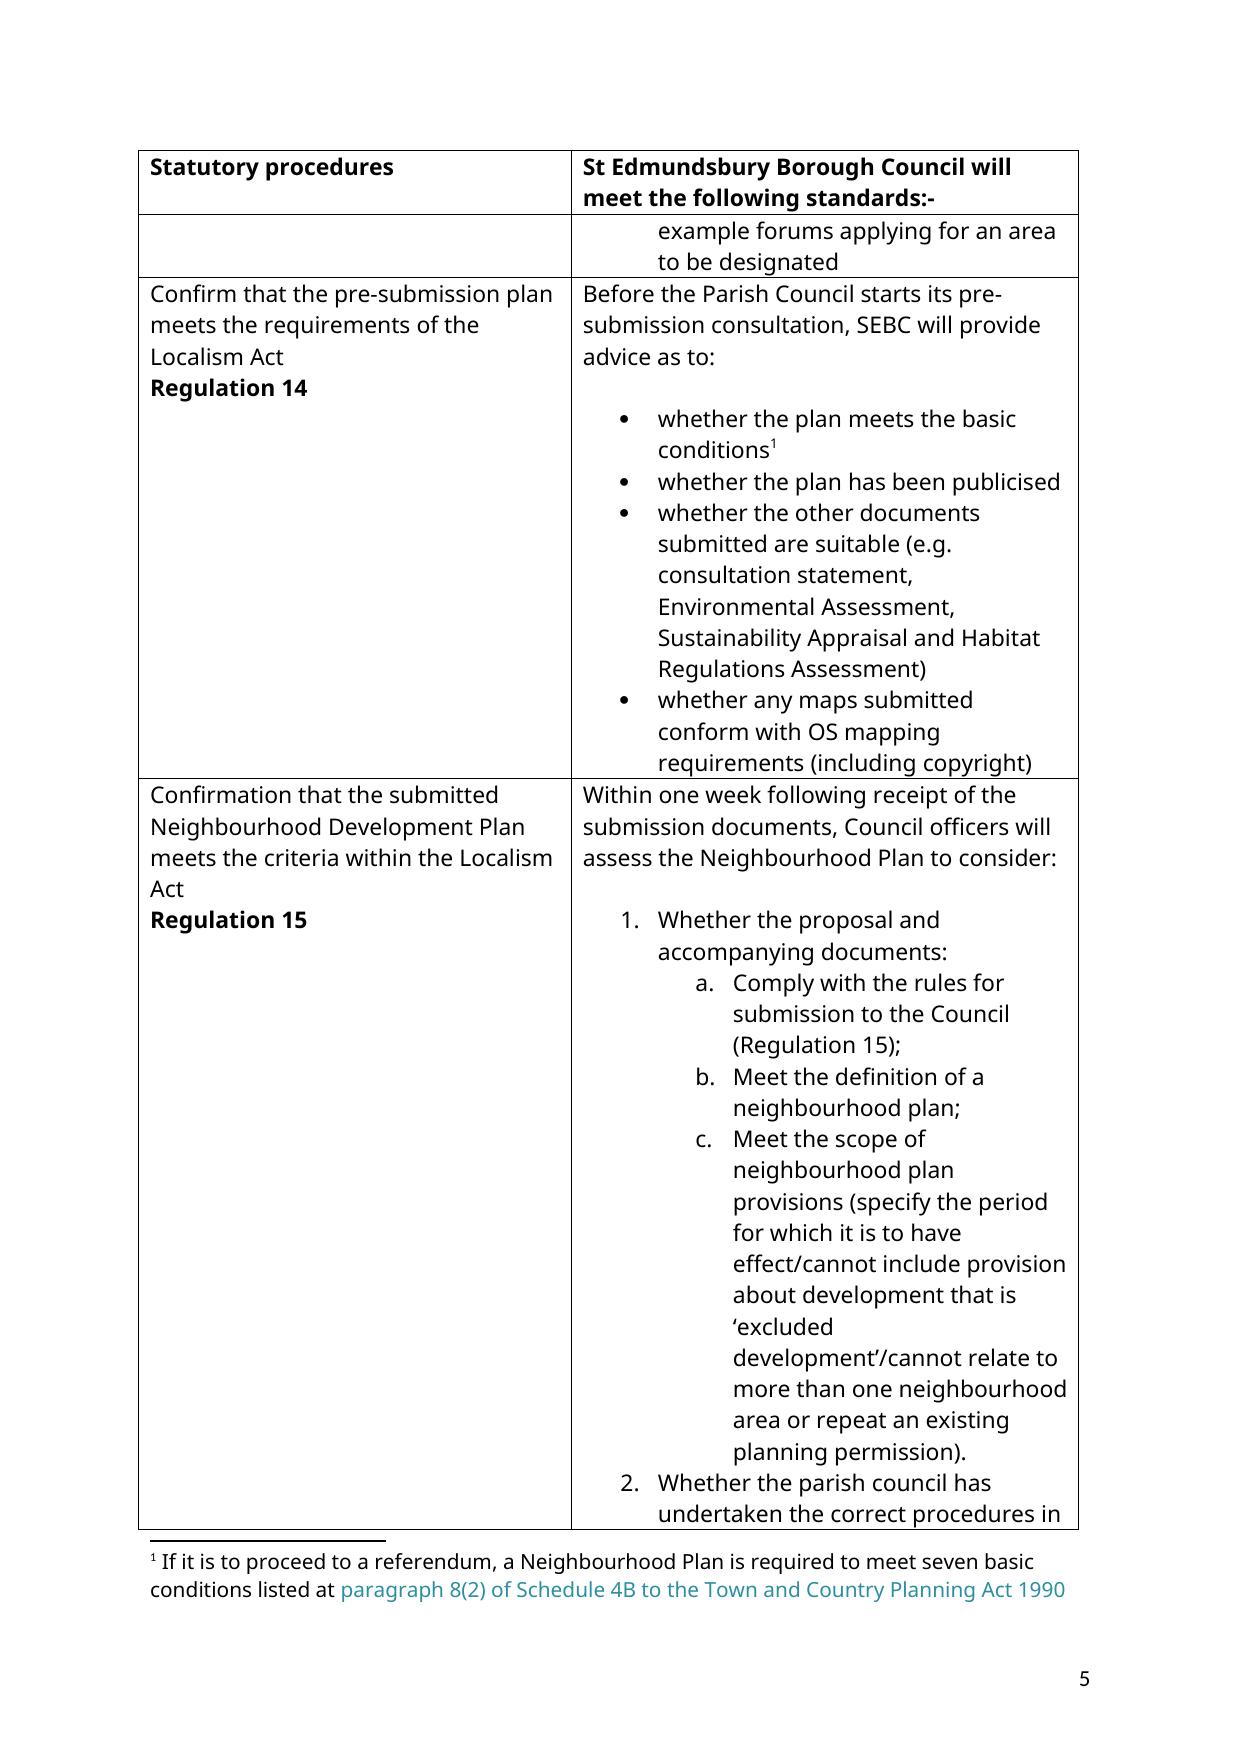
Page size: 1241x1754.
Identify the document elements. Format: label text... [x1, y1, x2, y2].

table_header St Edmundsbury Borough Council will meet the following standards:- [572, 151, 1078, 213]
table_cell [572, 215, 1078, 277]
table_cell Before the Parish Council starts its pre-submission consultation, SEBC will provide advice as to: whether the plan meets the basic conditions whether the plan has been publicised whether the other documents submitted are suitable (e.g. consultation statement, Environmental Assessment, Sustainability Appraisal and Habitat Regulations Assessment) whether any maps submitted conform with OS mapping requirements (including copyright) [572, 278, 1078, 778]
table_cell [139, 215, 571, 277]
table_header Statutory procedures [139, 151, 571, 213]
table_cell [139, 779, 571, 1529]
table_cell Confirm that the pre-submission plan meets the requirements of the Localism Act Regulation 14 [139, 278, 571, 778]
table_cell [572, 779, 1078, 1529]
